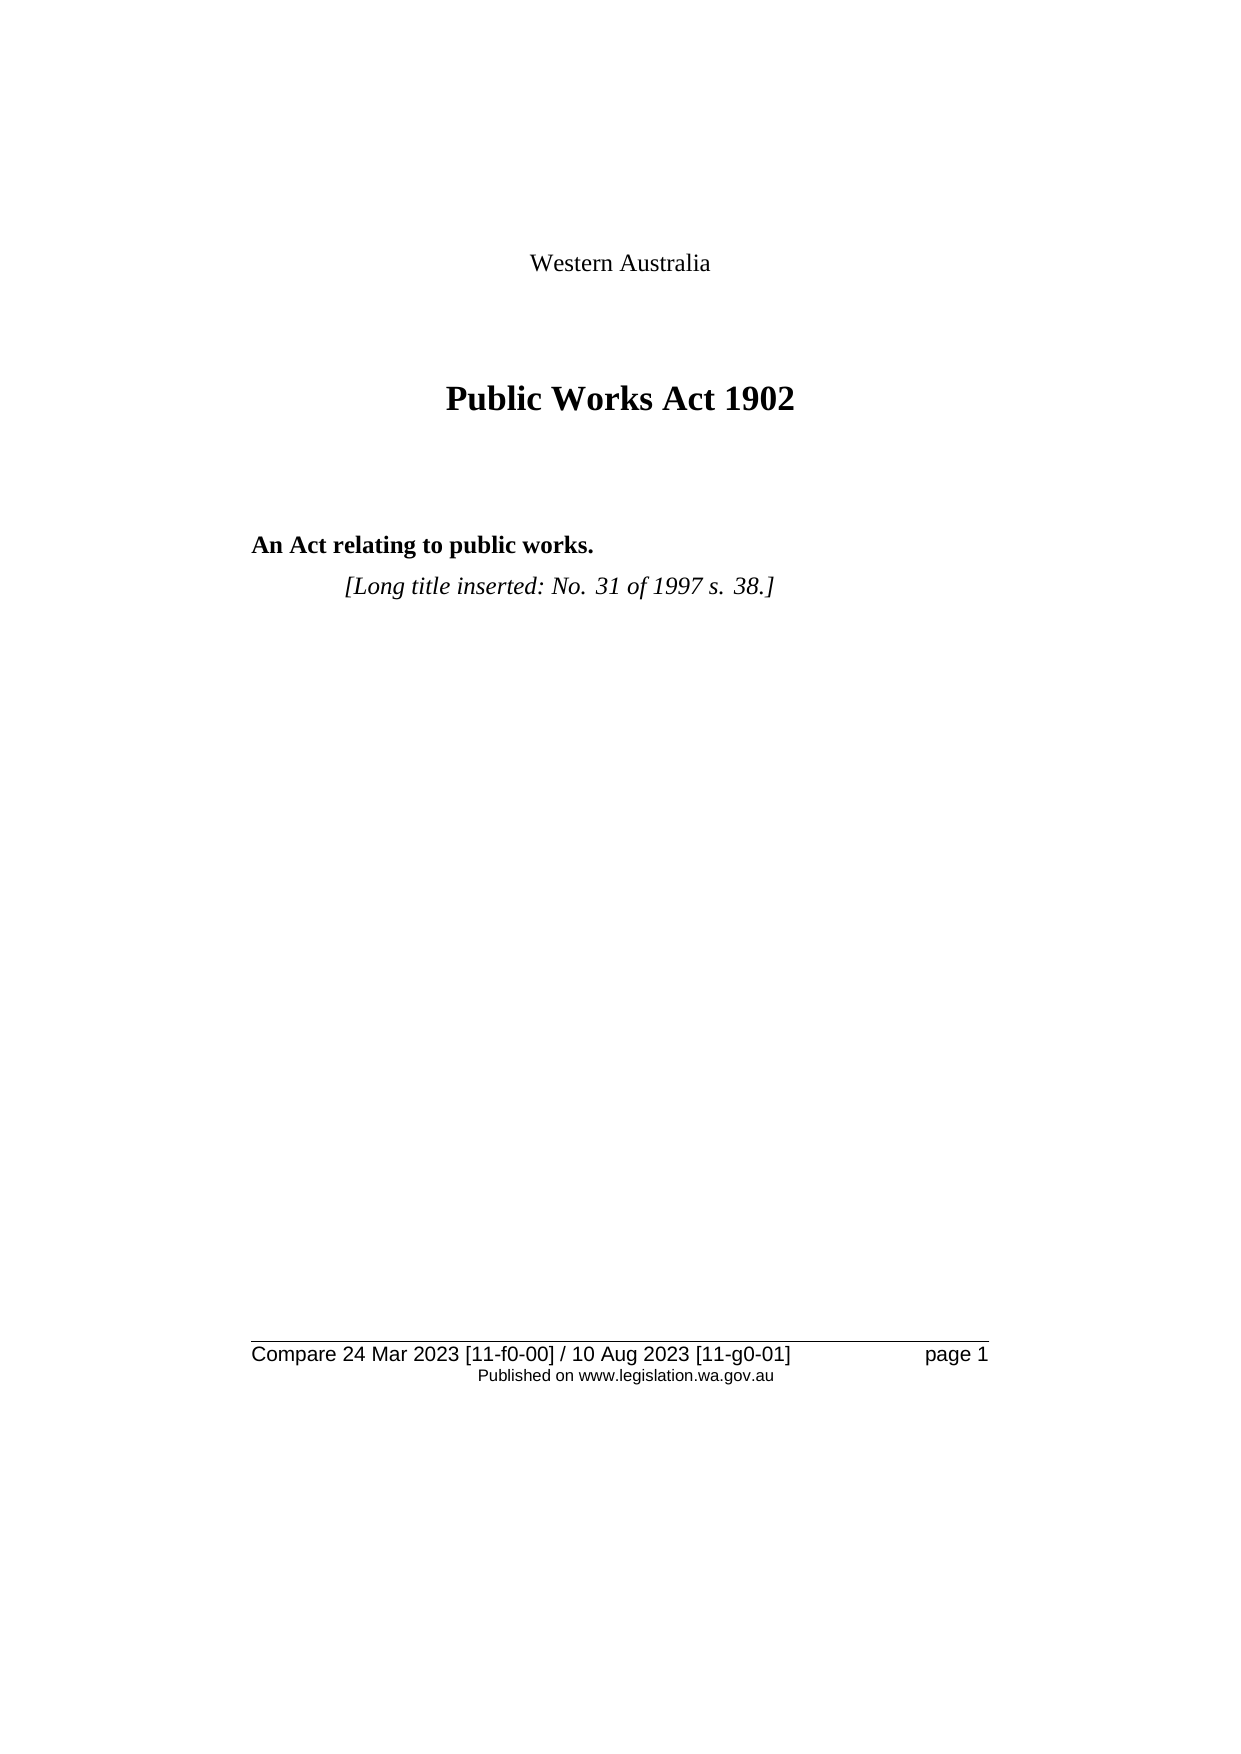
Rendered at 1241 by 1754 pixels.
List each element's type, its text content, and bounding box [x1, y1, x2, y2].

text Public Works Act 1902 [251, 377, 989, 418]
title [Long title inserted: No. 31 of 1997 s. 38.] [251, 571, 989, 600]
text Western Australia [251, 248, 989, 277]
title An Act relating to public works. [251, 530, 989, 559]
